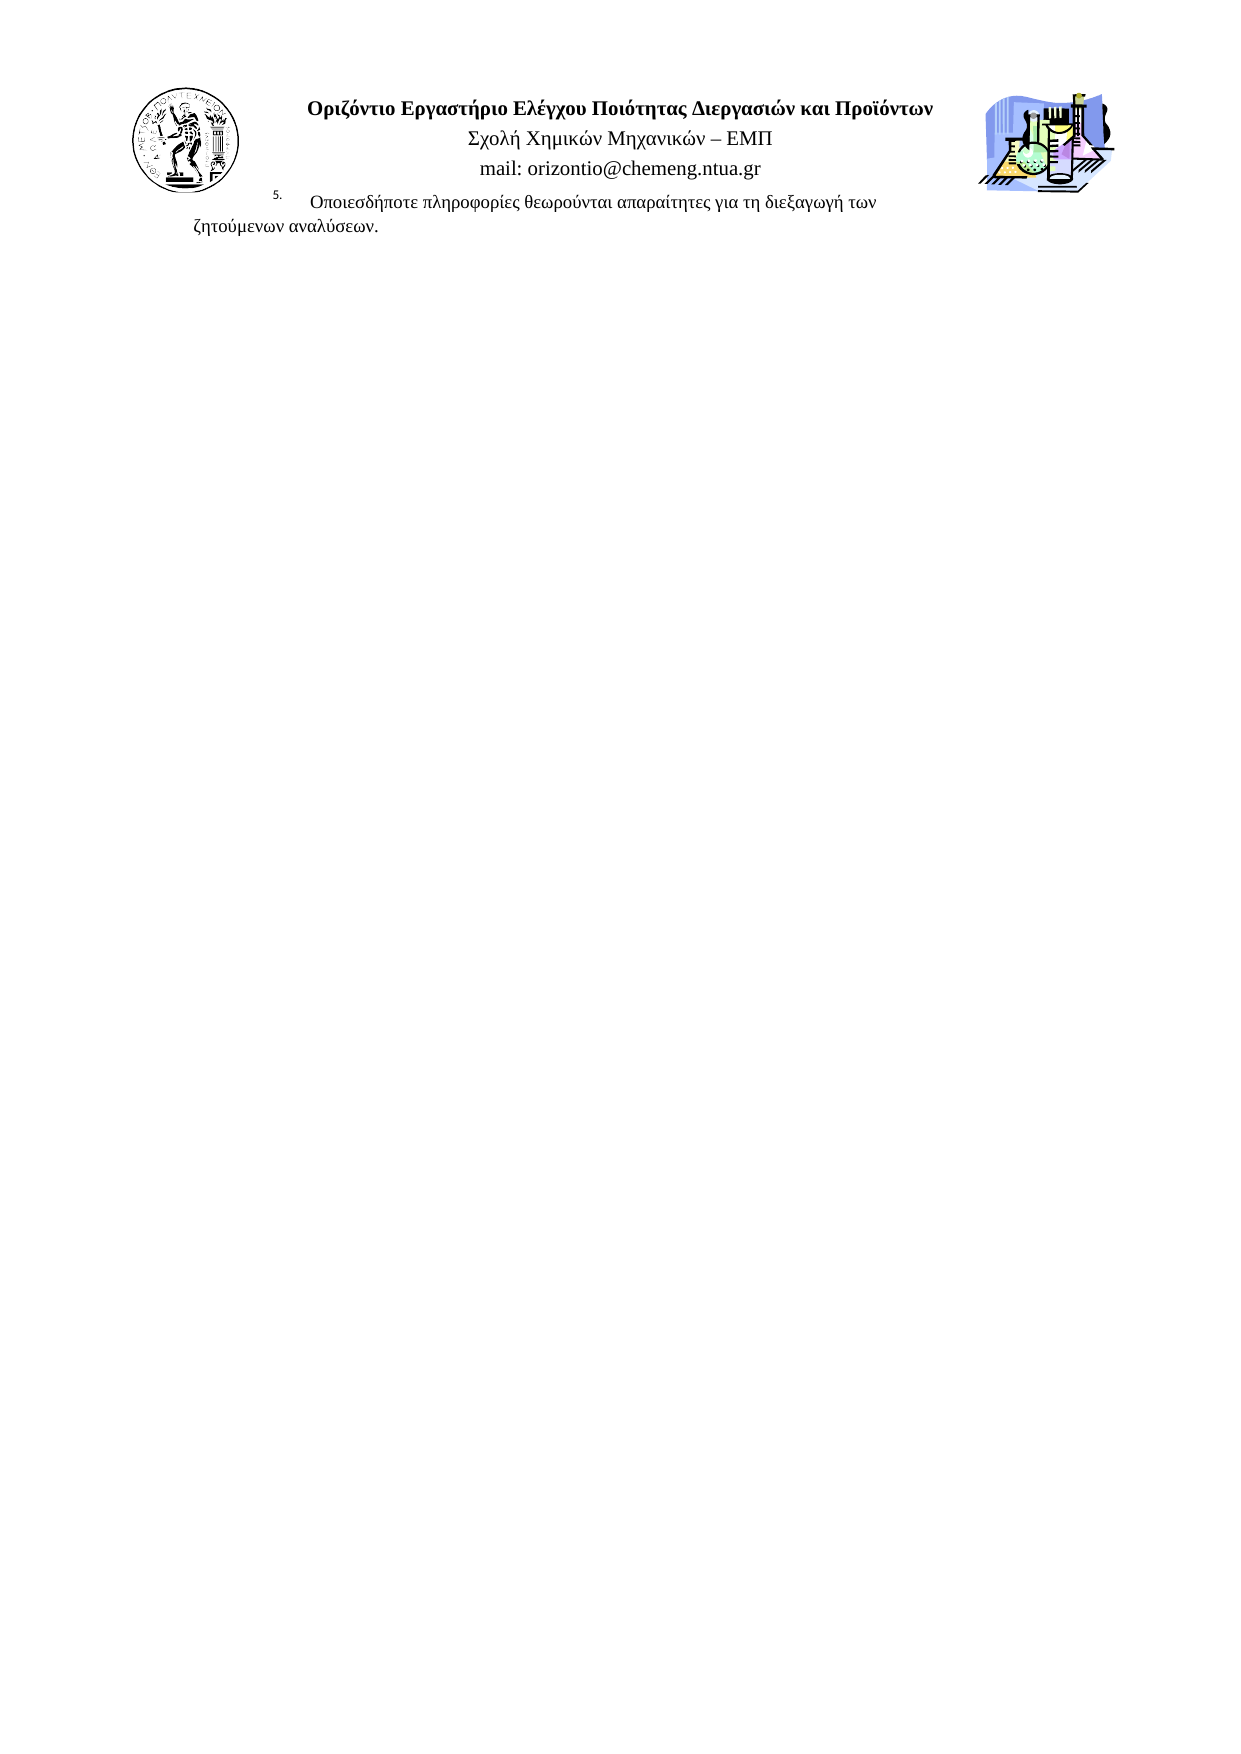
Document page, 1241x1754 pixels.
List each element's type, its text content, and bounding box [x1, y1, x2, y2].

list Οποιεσδήποτε πληροφορίες θεωρούνται απαραίτητες για τη διεξαγωγή των ζητούμενων αναλύσεων. [156, 187, 1122, 236]
